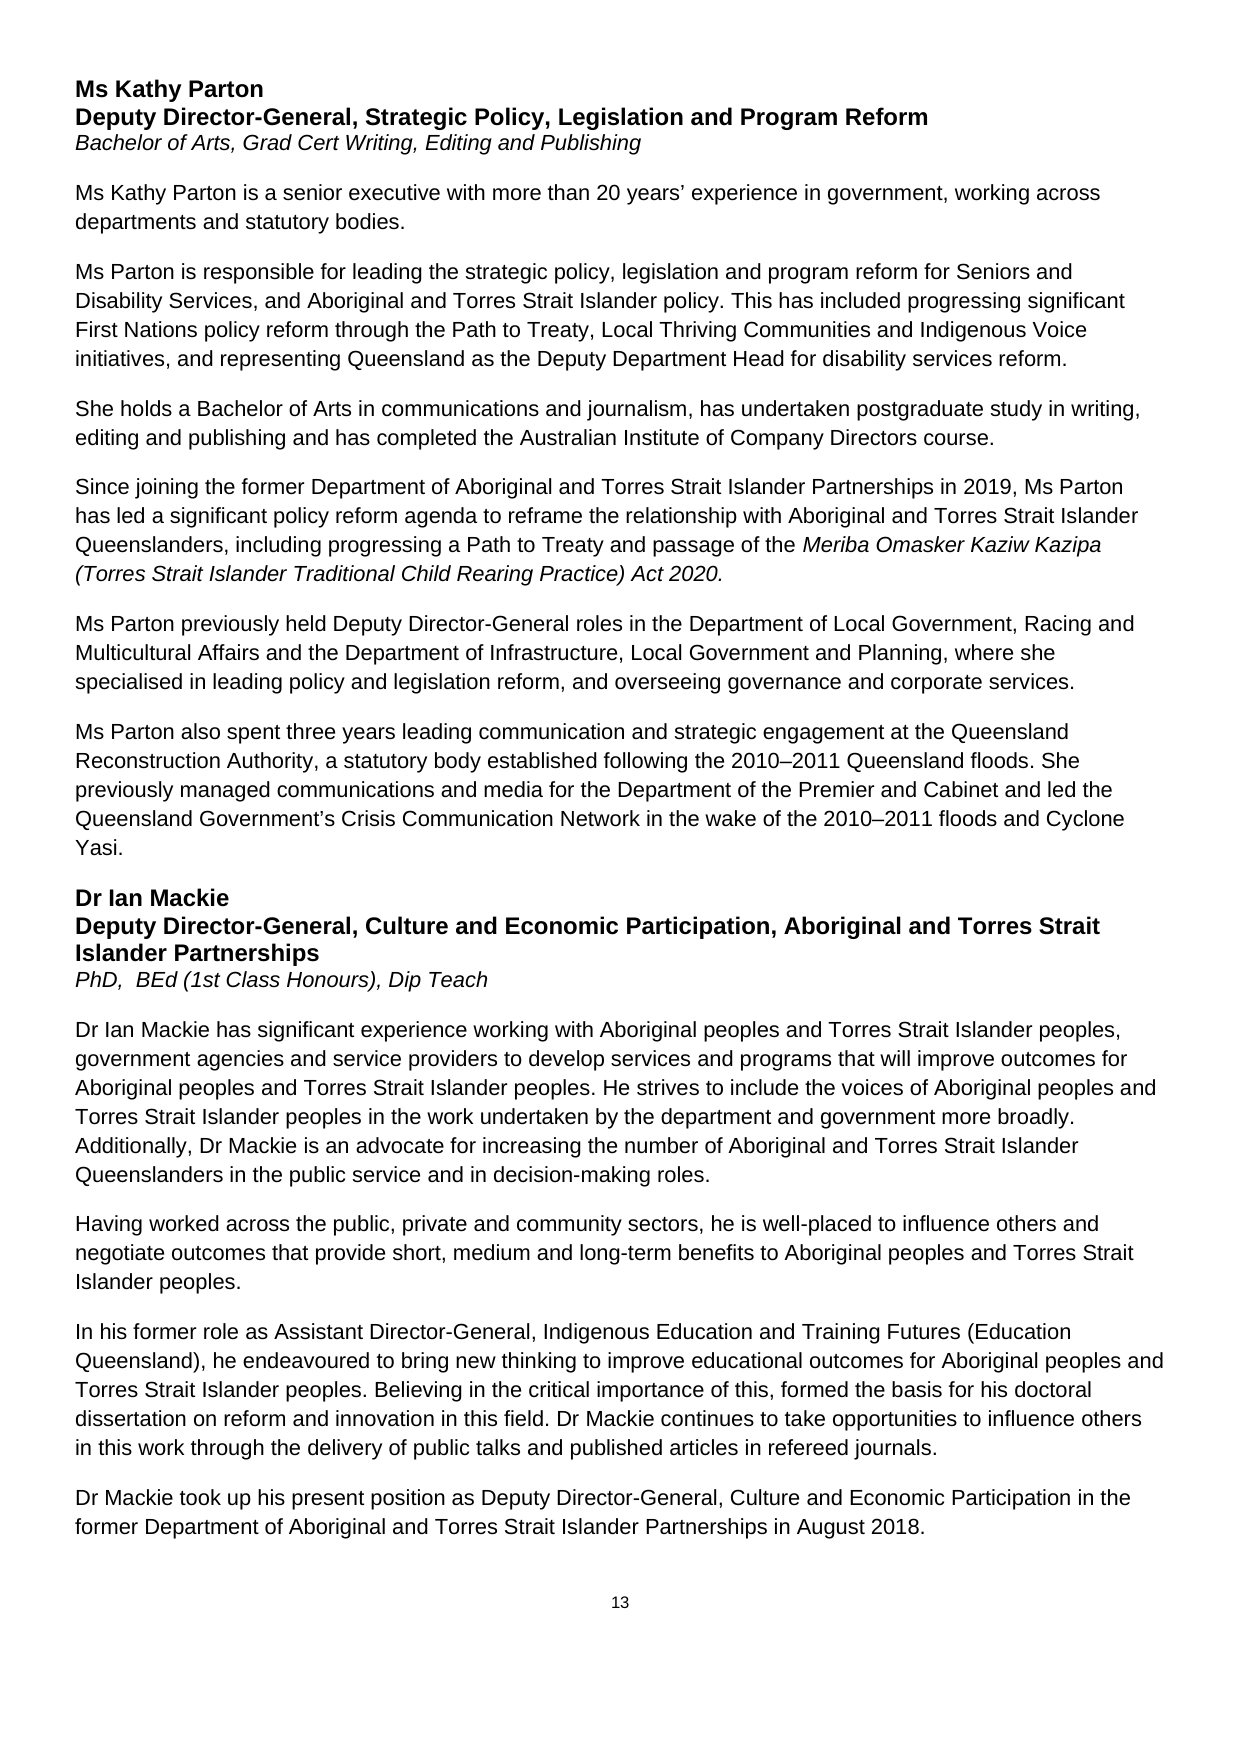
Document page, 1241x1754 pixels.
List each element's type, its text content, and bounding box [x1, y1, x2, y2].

subtitle Deputy Director-General, Culture and Economic Participation, Aboriginal and Torres Strait Islander Partnerships [75, 912, 1165, 967]
subtitle Ms Kathy Parton [75, 75, 1165, 103]
text Bachelor of Arts, Grad Cert Writing, Editing and Publishing [75, 130, 1165, 155]
text Ms Parton previously held Deputy Director-General roles in the Department of Local Government, Racing and Multicultural Affairs and the Department of Infrastructure, Local Government and Planning, where she specialised in leading policy and legislation reform, and overseeing governance and corporate services. [75, 611, 1165, 694]
text Having worked across the public, private and community sectors, he is well-placed to influence others and negotiate outcomes that provide short, medium and long-term benefits to Aboriginal peoples and Torres Strait Islander peoples. [75, 1211, 1165, 1294]
text She holds a Bachelor of Arts in communications and journalism, has undertaken postgraduate study in writing, editing and publishing and has completed the Australian Institute of Company Directors course. [75, 395, 1165, 449]
text Dr Ian Mackie has significant experience working with Aboriginal peoples and Torres Strait Islander peoples, government agencies and service providers to develop services and programs that will improve outcomes for Aboriginal peoples and Torres Strait Islander peoples. He strives to include the voices of Aboriginal peoples and Torres Strait Islander peoples in the work undertaken by the department and government more broadly. Additionally, Dr Mackie is an advocate for increasing the number of Aboriginal and Torres Strait Islander Queenslanders in the public service and in decision-making roles. [75, 1017, 1165, 1187]
text Since joining the former Department of Aboriginal and Torres Strait Islander Partnerships in 2019, Ms Parton has led a significant policy reform agenda to reframe the relationship with Aboriginal and Torres Strait Islander Queenslanders, including progressing a Path to Treaty and passage of the Meriba Omasker Kaziw Kazipa (Torres Strait Islander Traditional Child Rearing Practice) Act 2020. [75, 474, 1165, 586]
text Dr Mackie took up his present position as Deputy Director-General, Culture and Economic Participation in the former Department of Aboriginal and Torres Strait Islander Partnerships in August 2018. [75, 1485, 1165, 1539]
text Ms Parton is responsible for leading the strategic policy, legislation and program reform for Seniors and Disability Services, and Aboriginal and Torres Strait Islander policy. This has included progressing significant First Nations policy reform through the Path to Treaty, Local Thriving Communities and Indigenous Voice initiatives, and representing Queensland as the Deputy Department Head for disability services reform. [75, 259, 1165, 371]
subtitle Deputy Director-General, Strategic Policy, Legislation and Program Reform [75, 103, 1165, 130]
text In his former role as Assistant Director-General, Indigenous Education and Training Futures (Education Queensland), he endeavoured to bring new thinking to improve educational outcomes for Aboriginal peoples and Torres Strait Islander peoples. Believing in the critical importance of this, formed the basis for his doctoral dissertation on reform and innovation in this field. Dr Mackie continues to take opportunities to influence others in this work through the delivery of public talks and published articles in refereed journals. [75, 1319, 1165, 1460]
text PhD, BEd (1st Class Honours), Dip Teach [75, 967, 1165, 992]
text Ms Kathy Parton is a senior executive with more than 20 years’ experience in government, working across departments and statutory bodies. [75, 180, 1165, 234]
subtitle Dr Ian Mackie [75, 884, 1165, 912]
text Ms Parton also spent three years leading communication and strategic engagement at the Queensland Reconstruction Authority, a statutory body established following the 2010–2011 Queensland floods. She previously managed communications and media for the Department of the Premier and Cabinet and led the Queensland Government’s Crisis Communication Network in the wake of the 2010–2011 floods and Cyclone Yasi. [75, 718, 1165, 859]
